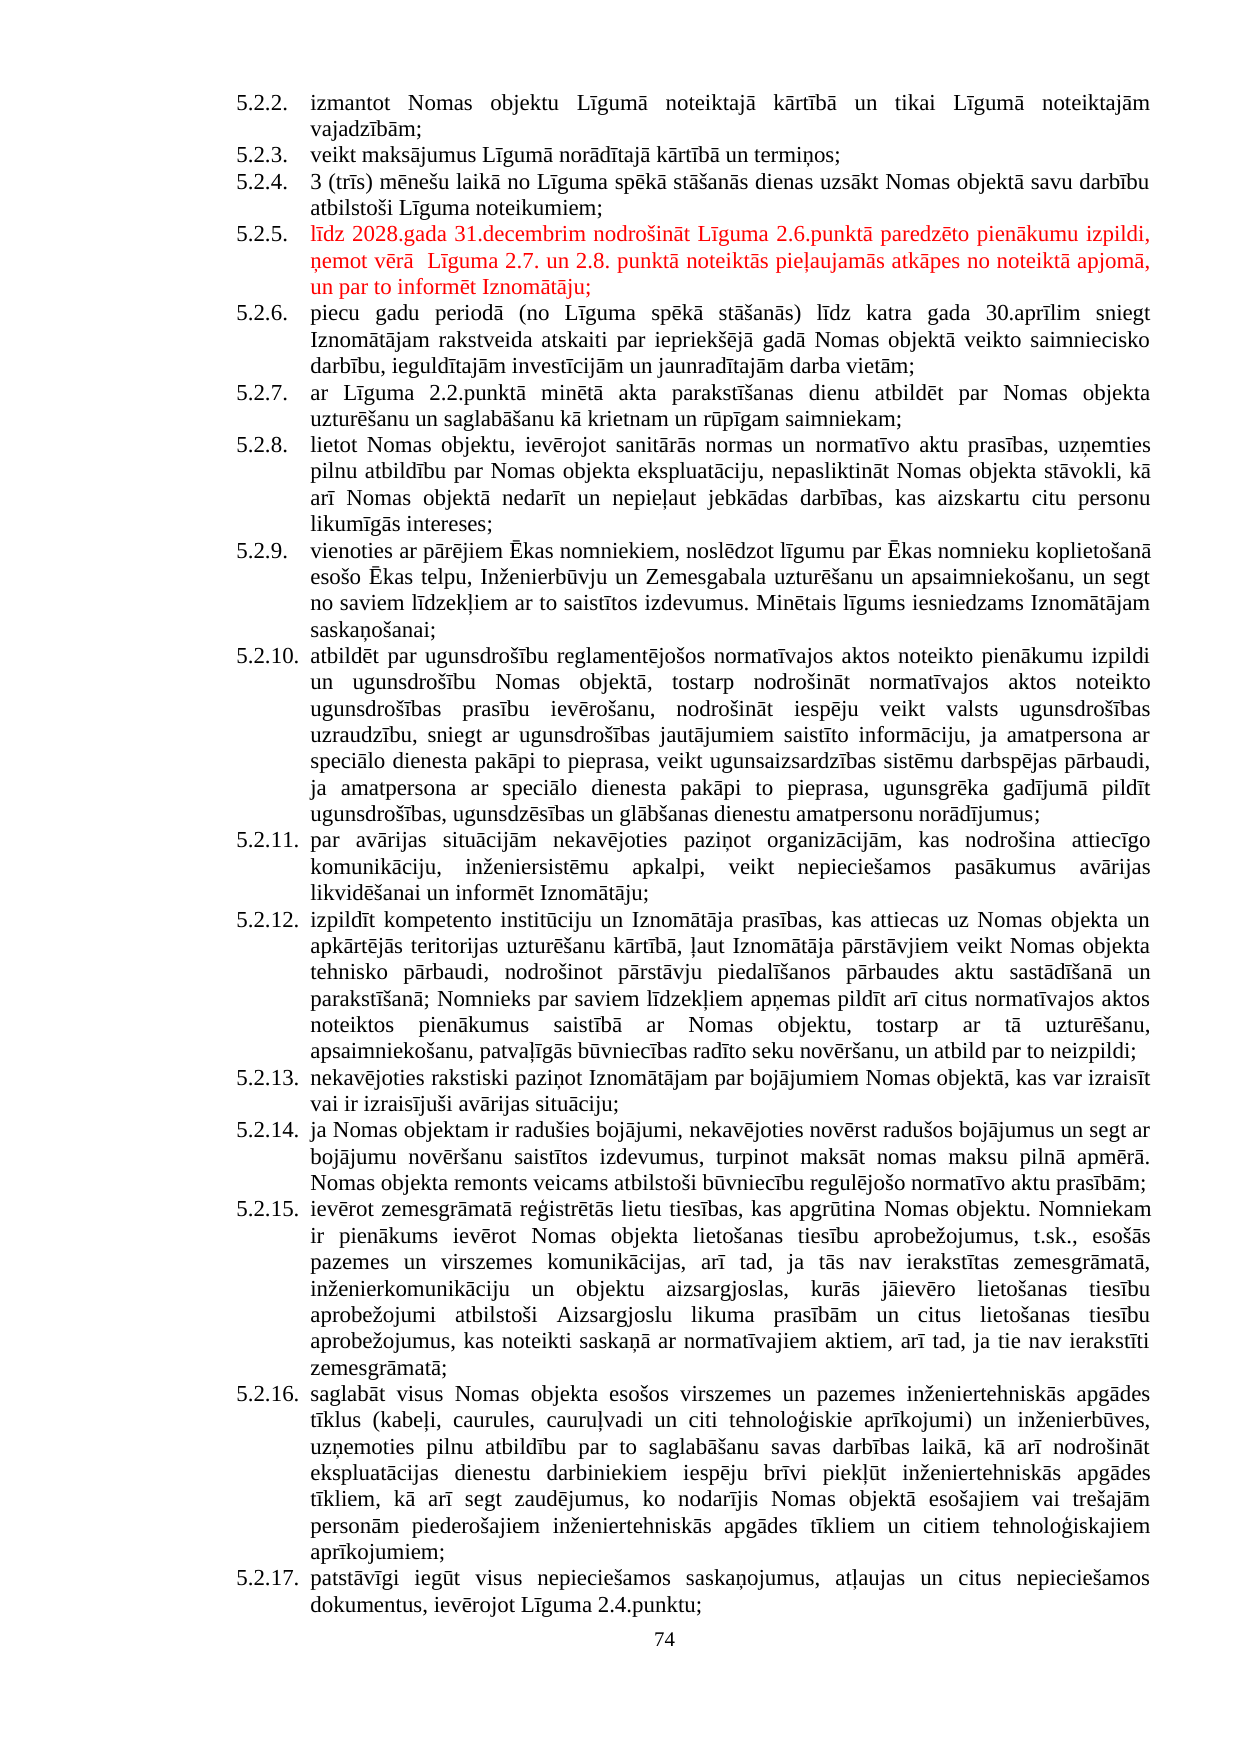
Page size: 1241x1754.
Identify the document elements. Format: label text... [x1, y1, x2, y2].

list nekavējoties paziņot Iznomātājam par bojājumiem Nomas objektā, kas var izraisīt vai ir izraisījuši avārijas situāciju; [236, 1064, 1152, 1116]
list atbildēt par ugunsdrošību reglamentējošos normatīvajos aktos noteikto pienākumu izpildi un ugunsdrošību Nomas objektā, tostarp nodrošināt normatīvajos aktos noteikto ugunsdrošības prasību ievērošanu, nodrošināt iespēju veikt valsts ugunsdrošības uzraudzību, sniegt ar ugunsdrošības jautājumiem saistīto informāciju, ja amatpersona ar speciālo dienesta pakāpi to pieprasa, veikt ugunsaizsardzības sistēmu darbspējas pārbaudi, ja amatpersona ar speciālo dienesta pakāpi to pieprasa, ugunsgrēka gadījumā pildīt ugunsdrošības, ugunsdzēsības un glābšanas dienestu amatpersonu norādījumus; [236, 642, 1152, 827]
list piecu gadu periodā (no Līguma spēkā stāšanās) līdz katra gada 30.aprīlim sniegt Iznomātājam rakstveida atskaiti par iepriekšējā gadā Nomas objektā veikto saimniecisko darbību, ieguldītajām investīcijām un jaunradītajām darba vietām; [236, 299, 1152, 378]
list 3 (trīs) mēnešu laikā no Līguma spēkā stāšanās dienas uzsākt Nomas objektā savu darbību atbilstoši Līguma noteikumiem; [236, 168, 1152, 220]
list par avārijas situācijām nekavējoties paziņot organizācijām, kas nodrošina attiecīgo komunikāciju, inženiersistēmu apkalpi, veikt nepieciešamos pasākumus avārijas likvidēšanai un informēt Iznomātāju; [236, 827, 1152, 906]
list līdz 2028.gada 31.decembrim nodrošināt Līguma 2.6.punktā paredzēto pienākumu izpildi, ņemot vērā Līguma 2.7. un 2.8. punktā noteiktās pieļaujamās atkāpes no noteiktā apjomā, un par to informēt Iznomātāju; [236, 220, 1152, 299]
list ar Līguma 2.2.punktā minētā akta parakstīšanas dienu atbildēt par Nomas objekta uzturēšanu un saglabāšanu kā krietnam un rūpīgam saimniekam; [236, 378, 1152, 431]
list saglabāt visus Nomas objekta esošos virszemes un pazemes inženiertehniskās apgādes tīklus (kabeļi, caurules, cauruļvadi un citi tehnoloģiskie aprīkojumi) un inženierbūves, uzņemoties pilnu atbildību par to saglabāšanu savas darbības laikā, kā arī nodrošināt ekspluatācijas dienestu darbiniekiem iespēju brīvi piekļūt inženiertehniskās apgādes tīkliem, kā arī segt zaudējumus, ko nodarījis Nomas objektā esošajiem vai trešajām personām piederošajiem inženiertehniskās apgādes tīkliem un citiem tehnoloģiskajiem aprīkojumiem; [236, 1380, 1152, 1564]
list izmantot Nomas objektu Līgumā noteiktajā kārtībā un tikai Līgumā noteiktajām vajadzībām; [236, 89, 1152, 141]
list vienoties ar pārējiem Ēkas nomniekiem, noslēdzot līgumu par Ēkas nomnieku koplietošanā esošo Ēkas telpu, Inženierbūvju un Zemesgabala uzturēšanu un apsaimniekošanu, un segt no saviem līdzekļiem ar to saistītos izdevumus. Minētais līgums iesniedzams Iznomātājam saskaņošanai; [236, 537, 1152, 642]
list patstāvīgi iegūt visus nepieciešamos saskaņojumus, atļaujas un citus nepieciešamos dokumentus, ievērojot Līguma 2.4.punktu; [236, 1564, 1152, 1617]
list ievērot zemesgrāmatā reģistrētās lietu tiesības, kas apgrūtina Nomas objektu. Nomniekam ir pienākums ievērot Nomas objekta lietošanas tiesību aprobežojumus, t.sk., esošās pazemes un virszemes komunikācijas, arī tad, ja tās nav ierakstītas zemesgrāmatā, inženierkomunikāciju un objektu aizsargjoslas, kurās jāievēro lietošanas tiesību aprobežojumi atbilstoši Aizsargjoslu likuma prasībām un citus lietošanas tiesību aprobežojumus, kas noteikti saskaņā ar normatīvajiem aktiem, arī tad, ja tie nav ierakstīti zemesgrāmatā; [236, 1196, 1152, 1380]
list lietot Nomas objektu, ievērojot sanitārās normas un normatīvo aktu prasības, uzņemties pilnu atbildību par Nomas objekta ekspluatāciju, nepasliktināt Nomas objekta stāvokli, kā arī Nomas objektā nedarīt un nepieļaut jebkādas darbības, kas aizskartu citu personu likumīgās intereses; [236, 431, 1152, 537]
list veikt maksājumus Līgumā norādītajā kārtībā un termiņos; [236, 141, 1152, 168]
list ja Nomas objektam ir radušies bojājumi, nekavējoties novērst radušos bojājumus un segt ar bojājumu novēršanu saistītos izdevumus, turpinot maksāt nomas maksu pilnā apmērā. Nomas objekta remonts veicams atbilstoši būvniecību regulējošo normatīvo aktu prasībām; [236, 1116, 1152, 1196]
list izpildīt kompetento institūciju un Iznomātāja prasības, kas attiecas uz Nomas objekta un apkārtējās teritorijas uzturēšanu kārtībā, ļaut Iznomātāja pārstāvjiem veikt Nomas objekta tehnisko pārbaudi, nodrošinot pārstāvju piedalīšanos pārbaudes aktu sastādīšanā un parakstīšanā; Nomnieks par saviem līdzekļiem apņemas pildīt arī citus normatīvajos aktos noteiktos pienākumus saistībā ar Nomas objektu, tostarp ar tā uzturēšanu, apsaimniekošanu, patvaļīgās būvniecības radīto seku novēršanu, un atbild par to neizpildi; [236, 906, 1152, 1064]
